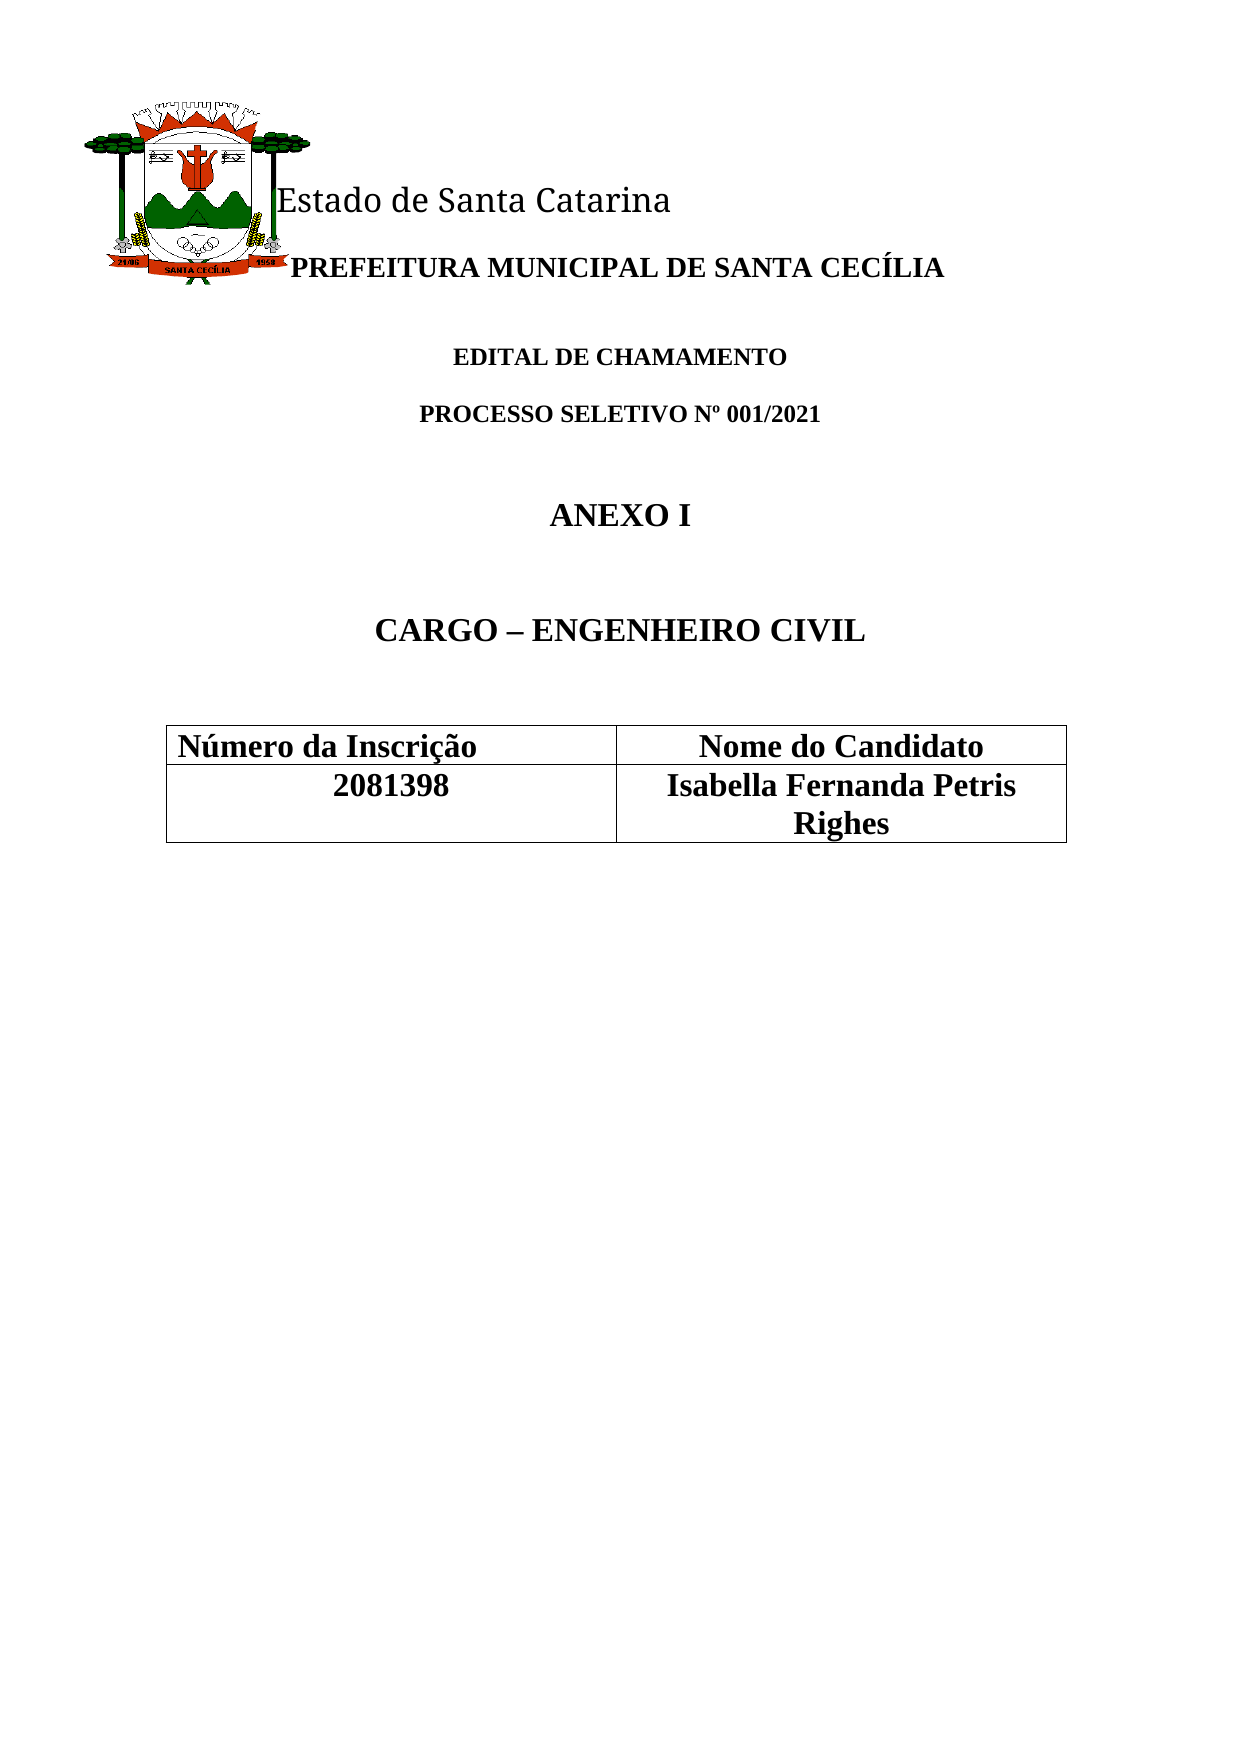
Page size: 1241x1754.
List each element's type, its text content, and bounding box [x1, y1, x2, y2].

table_header Nome do Candidato [617, 726, 1066, 764]
text CARGO – ENGENHEIRO CIVIL [177, 610, 1063, 648]
text EDITAL DE CHAMAMENTO [177, 342, 1063, 370]
table_cell Isabella Fernanda Petris Righes [617, 765, 1066, 842]
text PREFEITURA MUNICIPAL DE SANTA CECÍLIA [177, 251, 1063, 284]
table_header Número da Inscrição [167, 726, 616, 764]
text ANEXO I [177, 495, 1063, 533]
text PROCESSO SELETIVO Nº 001/2021 [177, 399, 1063, 428]
text Estado de Santa Catarina [177, 176, 1063, 222]
table_cell 2081398 [167, 765, 616, 842]
